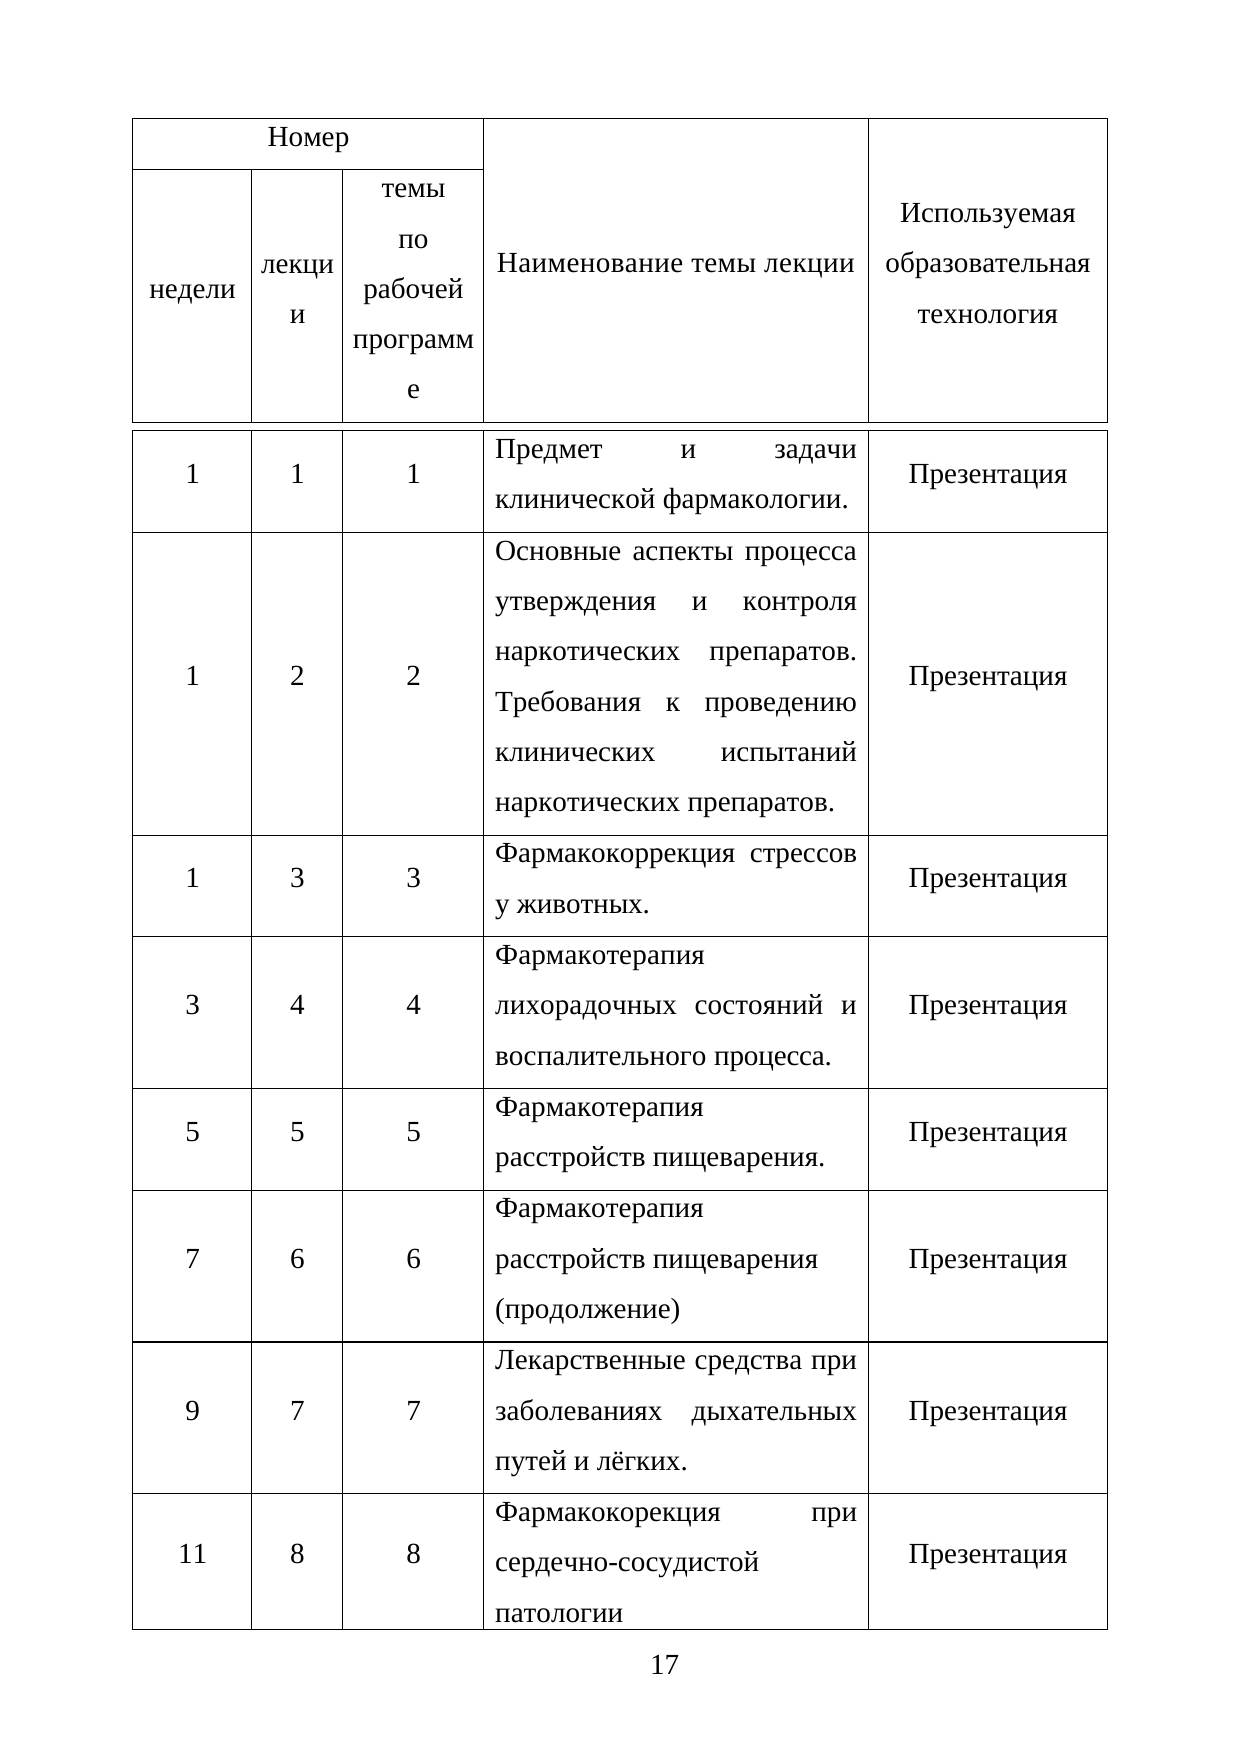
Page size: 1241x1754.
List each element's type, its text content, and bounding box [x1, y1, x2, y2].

table_cell Презентация [869, 533, 1107, 834]
table_cell недели [133, 170, 251, 422]
table_cell 5 [343, 1089, 483, 1189]
table_cell 8 [343, 1494, 483, 1628]
table_cell лекции [252, 170, 342, 422]
table_cell 11 [133, 1494, 251, 1628]
table_cell Презентация [869, 1494, 1107, 1628]
table_cell 7 [133, 1191, 251, 1341]
table_cell 8 [252, 1494, 342, 1628]
table_cell Презентация [869, 1343, 1107, 1493]
table_cell Презентация [869, 836, 1107, 936]
table_cell 4 [343, 937, 483, 1088]
table_cell [868, 423, 1107, 430]
table_cell 1 [252, 431, 342, 532]
table_cell Предмет и задачи клинической фармакологии. [484, 431, 868, 532]
table_cell Фармакотерапия лихорадочных состояний и воспалительного процесса. [484, 937, 868, 1088]
table_header Номер [133, 119, 483, 169]
table_cell Фармакокоррекция стрессов у животных. [484, 836, 868, 936]
table_cell 2 [252, 533, 342, 834]
table_cell 6 [343, 1191, 483, 1341]
table_cell [133, 423, 252, 430]
table_cell [484, 423, 868, 430]
table_header Используемая образовательная технология [869, 119, 1107, 422]
table_cell Презентация [869, 431, 1107, 532]
table_cell темы по рабочей программе [343, 170, 483, 422]
table_cell 2 [343, 533, 483, 834]
table_cell 3 [343, 836, 483, 936]
table_cell Основные аспекты процесса утверждения и контроля наркотических препаратов. Требования к проведению клинических испытаний наркотических препаратов. [484, 533, 868, 834]
table_cell 4 [252, 937, 342, 1088]
table_cell 1 [133, 836, 251, 936]
table_cell 1 [133, 431, 251, 532]
table_cell 9 [133, 1343, 251, 1493]
table_cell Презентация [869, 937, 1107, 1088]
table_cell Фармакотерапия расстройств пищеварения. [484, 1089, 868, 1189]
table_cell Презентация [869, 1089, 1107, 1189]
table_cell Фармакокорекция при сердечно-сосудистой патологии [484, 1494, 868, 1628]
table_header Наименование темы лекции [484, 119, 868, 422]
table_cell [343, 423, 484, 430]
table_cell 6 [252, 1191, 342, 1341]
table_cell Лекарственные средства при заболеваниях дыхательных путей и лёгких. [484, 1343, 868, 1493]
table_cell 1 [343, 431, 483, 532]
table_cell 5 [133, 1089, 251, 1189]
table_cell 1 [133, 533, 251, 834]
table_cell 7 [252, 1343, 342, 1493]
table_cell 3 [133, 937, 251, 1088]
table_cell Презентация [869, 1191, 1107, 1341]
table_cell Фармакотерапия расстройств пищеварения (продолжение) [484, 1191, 868, 1341]
table_cell 7 [343, 1343, 483, 1493]
table_cell 5 [252, 1089, 342, 1189]
table_cell 3 [252, 836, 342, 936]
table_cell [252, 423, 343, 430]
